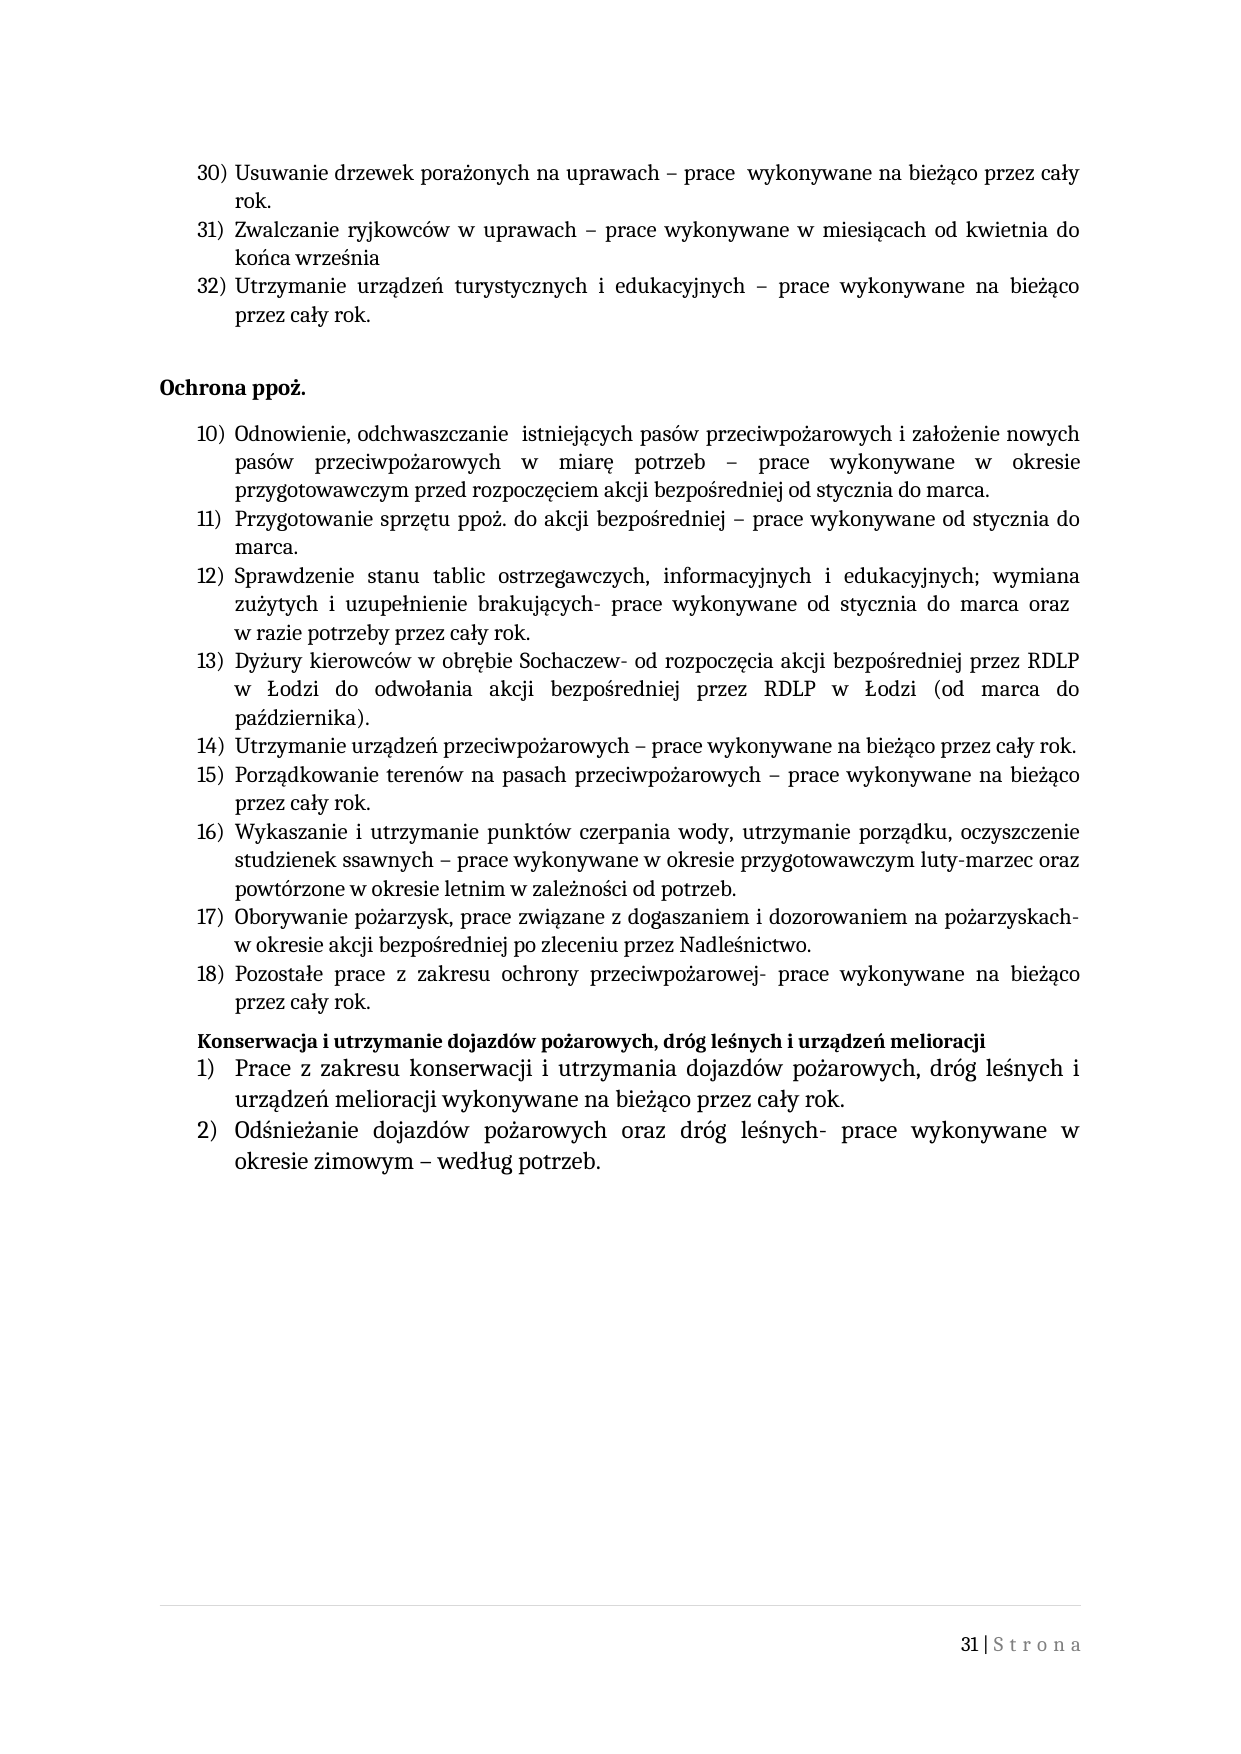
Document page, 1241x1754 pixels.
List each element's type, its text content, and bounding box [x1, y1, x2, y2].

list Przygotowanie sprzętu ppoż. do akcji bezpośredniej – prace wykonywane od stycznia do marca. [197, 506, 1081, 560]
list Prace z zakresu konserwacji i utrzymania dojazdów pożarowych, dróg leśnych i urządzeń melioracji wykonywane na bieżąco przez cały rok. [197, 1054, 1081, 1114]
list Odśnieżanie dojazdów pożarowych oraz dróg leśnych- prace wykonywane w okresie zimowym – według potrzeb. [197, 1116, 1081, 1176]
list Usuwanie drzewek porażonych na uprawach – prace wykonywane na bieżąco przez cały rok. [197, 159, 1081, 214]
list Utrzymanie urządzeń przeciwpożarowych – prace wykonywane na bieżąco przez cały rok. [197, 733, 1081, 759]
list Utrzymanie urządzeń turystycznych i edukacyjnych – prace wykonywane na bieżąco przez cały rok. [197, 273, 1081, 328]
list Wykaszanie i utrzymanie punktów czerpania wody, utrzymanie porządku, oczyszczenie studzienek ssawnych – prace wykonywane w okresie przygotowawczym luty-marzec oraz powtórzone w okresie letnim w zależności od potrzeb. [197, 818, 1081, 902]
text Ochrona ppoż. [159, 375, 1081, 402]
list Oborywanie pożarzysk, prace związane z dogaszaniem i dozorowaniem na pożarzyskach- w okresie akcji bezpośredniej po zleceniu przez Nadleśnictwo. [197, 904, 1081, 958]
list Porządkowanie terenów na pasach przeciwpożarowych – prace wykonywane na bieżąco przez cały rok. [197, 762, 1081, 816]
list Dyżury kierowców w obrębie Sochaczew- od rozpoczęcia akcji bezpośredniej przez RDLP w Łodzi do odwołania akcji bezpośredniej przez RDLP w Łodzi (od marca do października). [197, 648, 1081, 731]
list Zwalczanie ryjkowców w uprawach – prace wykonywane w miesiącach od kwietnia do końca września [197, 216, 1081, 271]
list Sprawdzenie stanu tablic ostrzegawczych, informacyjnych i edukacyjnych; wymiana zużytych i uzupełnienie brakujących- prace wykonywane od stycznia do marca oraz w razie potrzeby przez cały rok. [197, 562, 1081, 646]
text Konserwacja i utrzymanie dojazdów pożarowych, dróg leśnych i urządzeń melioracji [197, 1030, 1081, 1054]
list Pozostałe prace z zakresu ochrony przeciwpożarowej- prace wykonywane na bieżąco przez cały rok. [197, 961, 1081, 1015]
list Odnowienie, odchwaszczanie istniejących pasów przeciwpożarowych i założenie nowych pasów przeciwpożarowych w miarę potrzeb – prace wykonywane w okresie przygotowawczym przed rozpoczęciem akcji bezpośredniej od stycznia do marca. [197, 420, 1081, 503]
